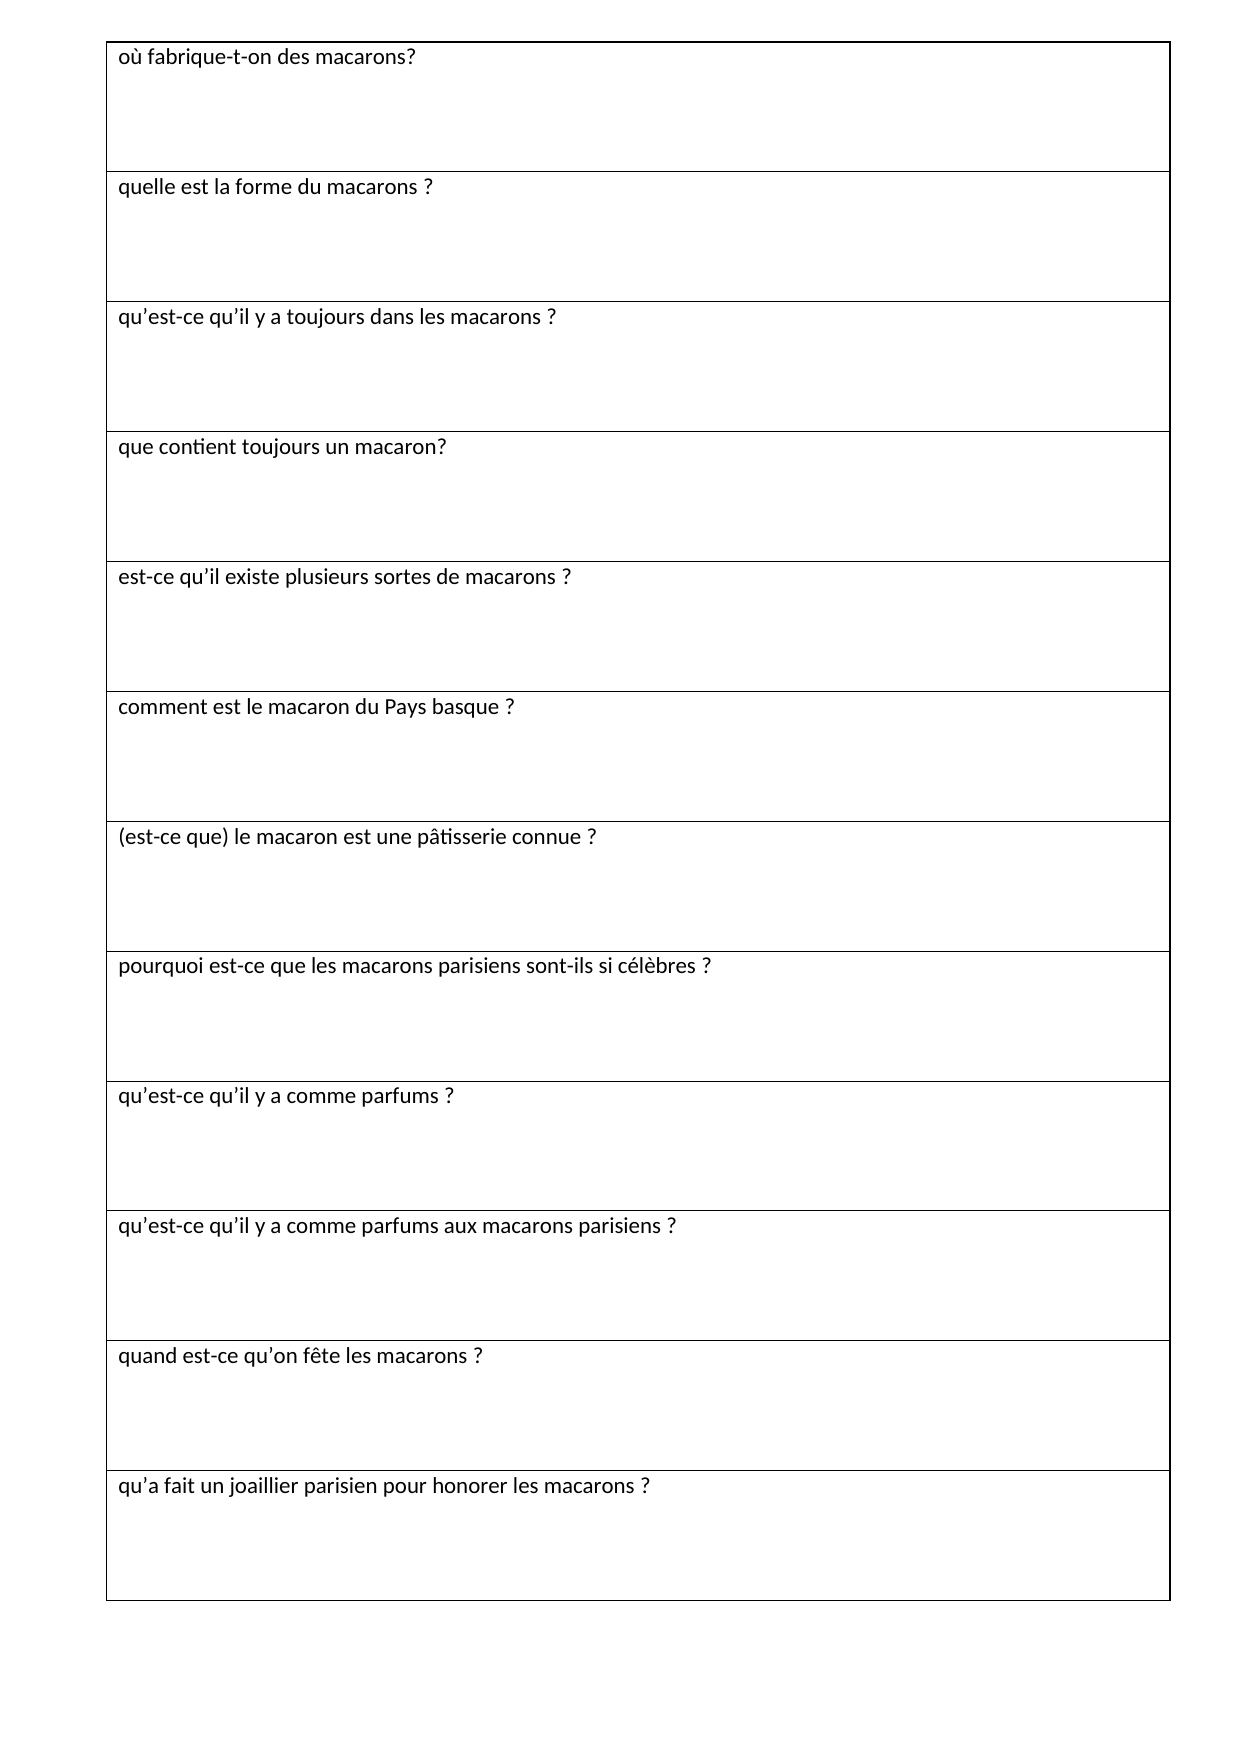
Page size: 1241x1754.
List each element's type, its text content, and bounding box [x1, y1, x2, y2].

table_header où fabrique-t-on des macarons? [107, 43, 1169, 171]
table_cell qu’est-ce qu’il y a comme parfums aux macarons parisiens ? [107, 1211, 1169, 1340]
table_cell qu’est-ce qu’il y a toujours dans les macarons ? [107, 302, 1169, 431]
table_cell quand est-ce qu’on fête les macarons ? [107, 1341, 1169, 1470]
table_cell qu’est-ce qu’il y a comme parfums ? [107, 1082, 1169, 1210]
table_cell qu’a fait un joaillier parisien pour honorer les macarons ? [107, 1471, 1169, 1600]
table_cell comment est le macaron du Pays basque ? [107, 692, 1169, 821]
table_cell que contient toujours un macaron? [107, 432, 1169, 561]
table_cell est-ce qu’il existe plusieurs sortes de macarons ? [107, 562, 1169, 691]
table_cell quelle est la forme du macarons ? [107, 172, 1169, 301]
table_cell (est-ce que) le macaron est une pâtisserie connue ? [107, 822, 1169, 951]
table_cell pourquoi est-ce que les macarons parisiens sont-ils si célèbres ? [107, 952, 1169, 1081]
